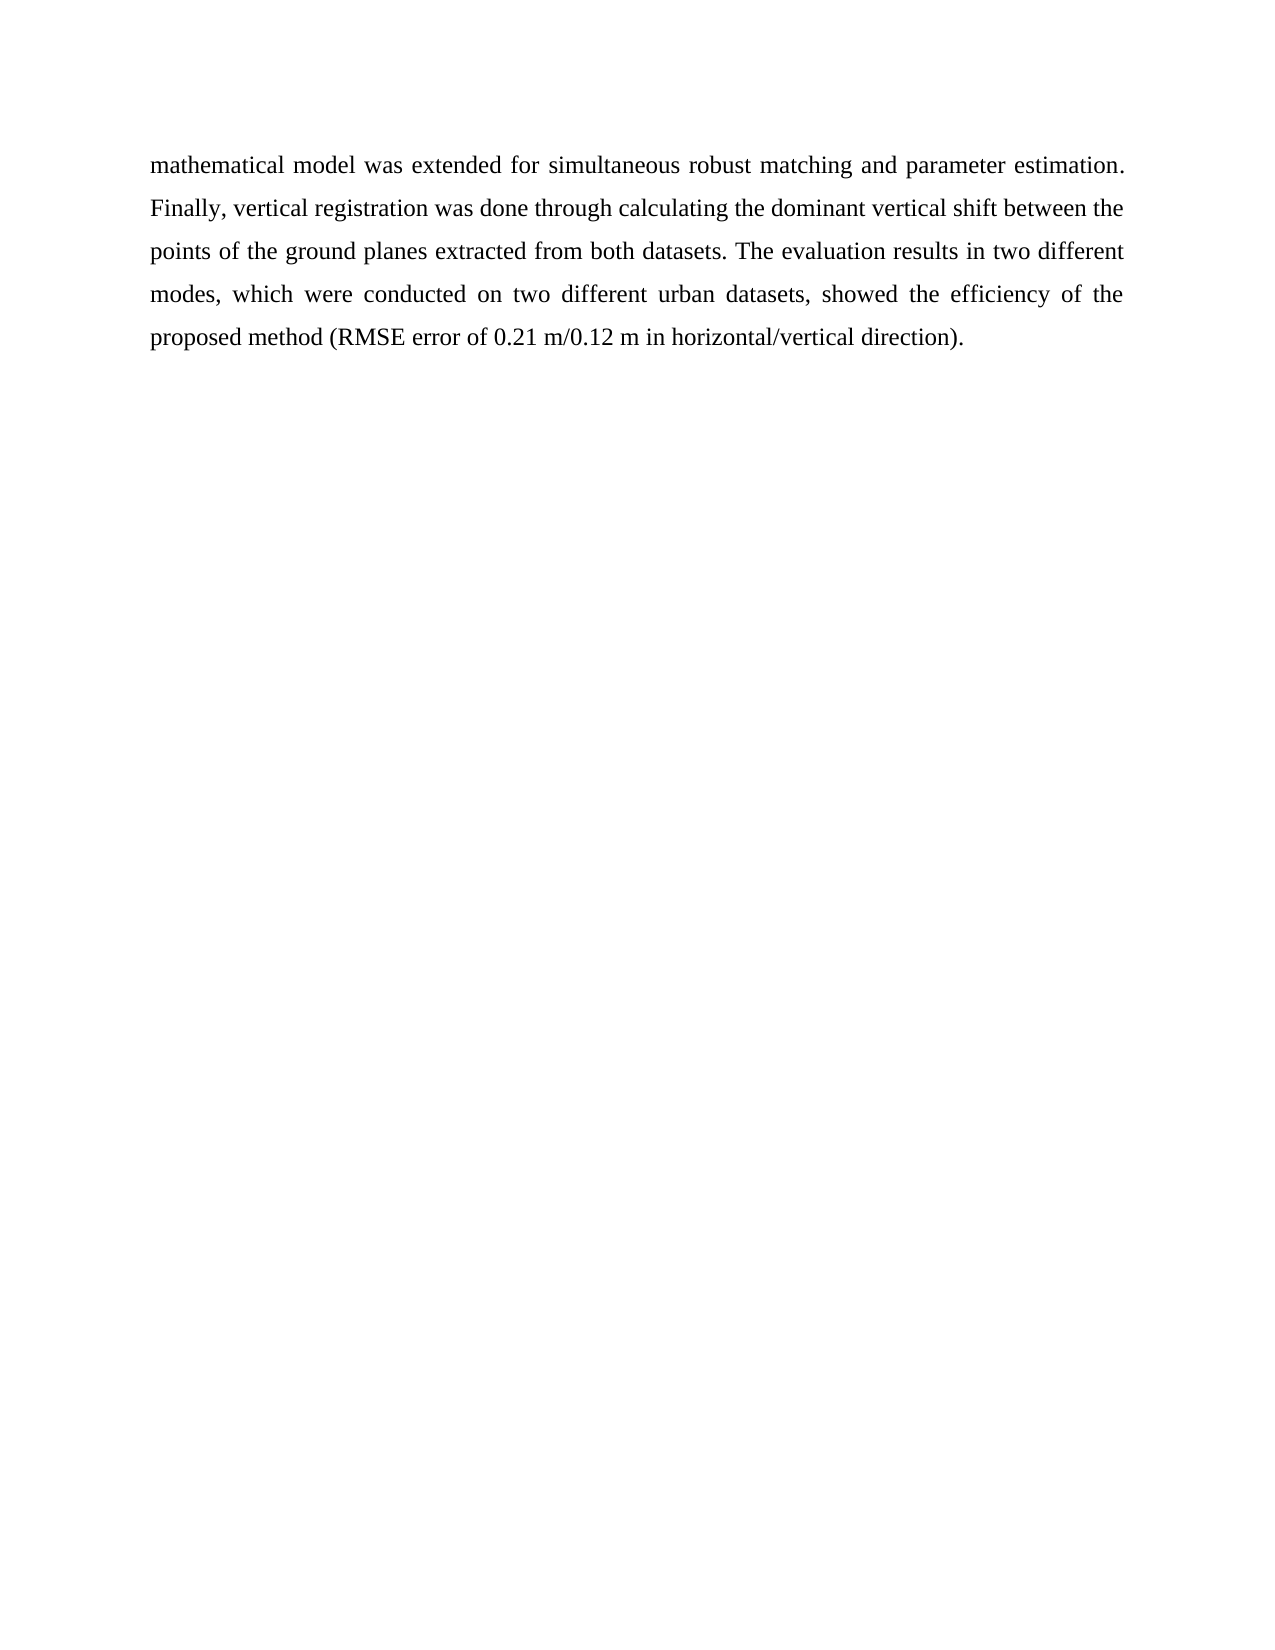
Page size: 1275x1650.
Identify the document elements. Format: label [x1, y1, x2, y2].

text [150, 150, 1125, 351]
